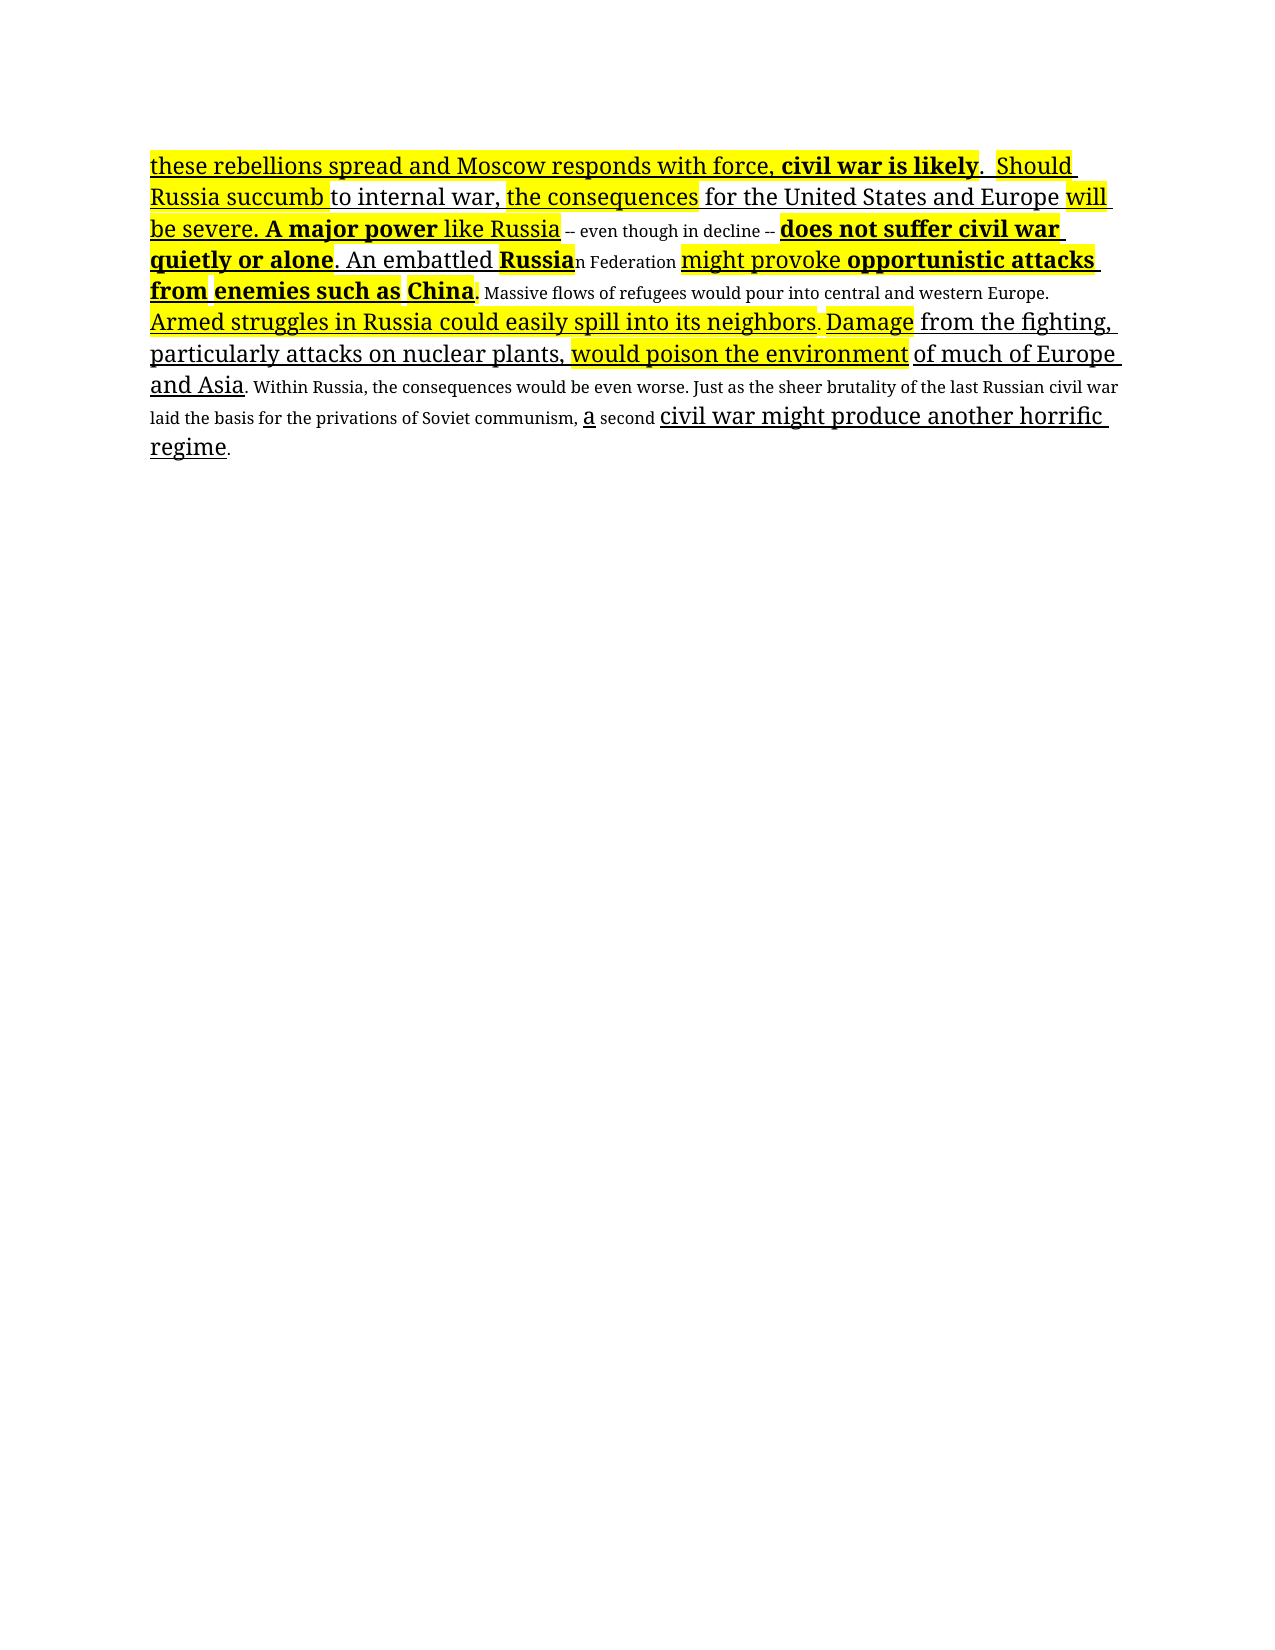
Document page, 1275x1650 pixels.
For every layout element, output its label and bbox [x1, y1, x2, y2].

text [150, 150, 1125, 462]
